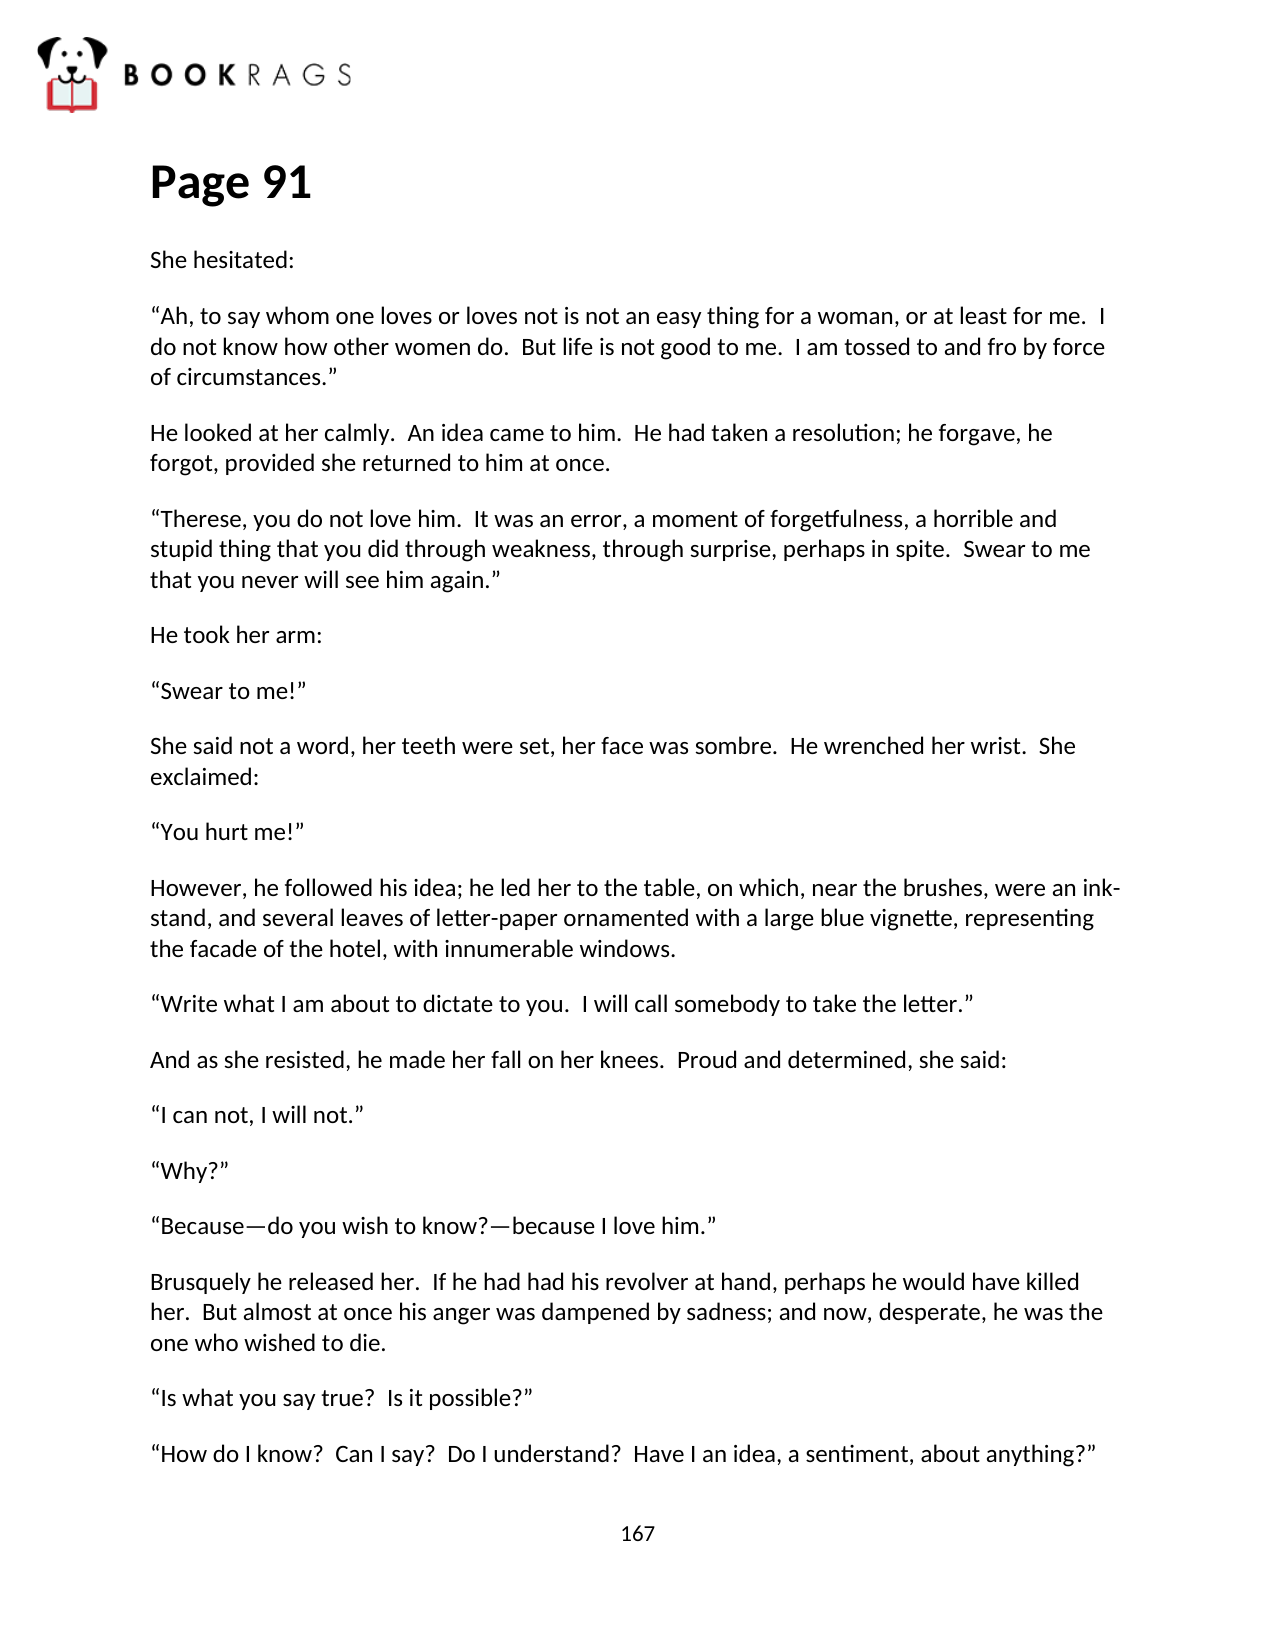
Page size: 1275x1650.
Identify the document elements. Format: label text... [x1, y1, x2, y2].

text Brusquely he released her. If he had had his revolver at hand, perhaps he would have killed her. But almost at once his anger was dampened by sadness; and now, desperate, he was the one who wished to die. [150, 1266, 1125, 1358]
text “How do I know? Can I say? Do I understand? Have I an idea, a sentiment, about anything?” [150, 1438, 1125, 1469]
text And as she resisted, he made her fall on her knees. Proud and determined, she said: [150, 1044, 1125, 1074]
text He took her arm: [150, 619, 1125, 650]
text “Swear to me!” [150, 675, 1125, 705]
text She hesitated: [150, 244, 1125, 275]
text “Is what you say true? Is it possible?” [150, 1383, 1125, 1413]
text She said not a word, her teeth were set, her face was sombre. He wrenched her wrist. She exclaimed: [150, 730, 1125, 791]
text “Why?” [150, 1155, 1125, 1186]
picture [37, 37, 351, 113]
text “I can not, I will not.” [150, 1099, 1125, 1130]
text He looked at her calmly. An idea came to him. He had taken a resolution; he forgave, he forgot, provided she returned to him at once. [150, 417, 1125, 478]
text However, he followed his idea; he led her to the table, on which, near the brushes, were an ink-stand, and several leaves of letter-paper ornamented with a large blue vignette, representing the facade of the hotel, with innumerable windows. [150, 872, 1125, 963]
text “Therese, you do not love him. It was an error, a moment of forgetfulness, a horrible and stupid thing that you did through weakness, through surprise, perhaps in spite. Swear to me that you never will see him again.” [150, 503, 1125, 594]
text Page 91 [150, 150, 1125, 211]
text “Ah, to say whom one loves or loves not is not an easy thing for a woman, or at least for me. I do not know how other women do. But life is not good to me. I am tossed to and fro by force of circumstances.” [150, 300, 1125, 392]
text “Because—­do you wish to know?—­because I love him.” [150, 1211, 1125, 1241]
text “You hurt me!” [150, 816, 1125, 847]
text “Write what I am about to dictate to you. I will call somebody to take the letter.” [150, 988, 1125, 1019]
